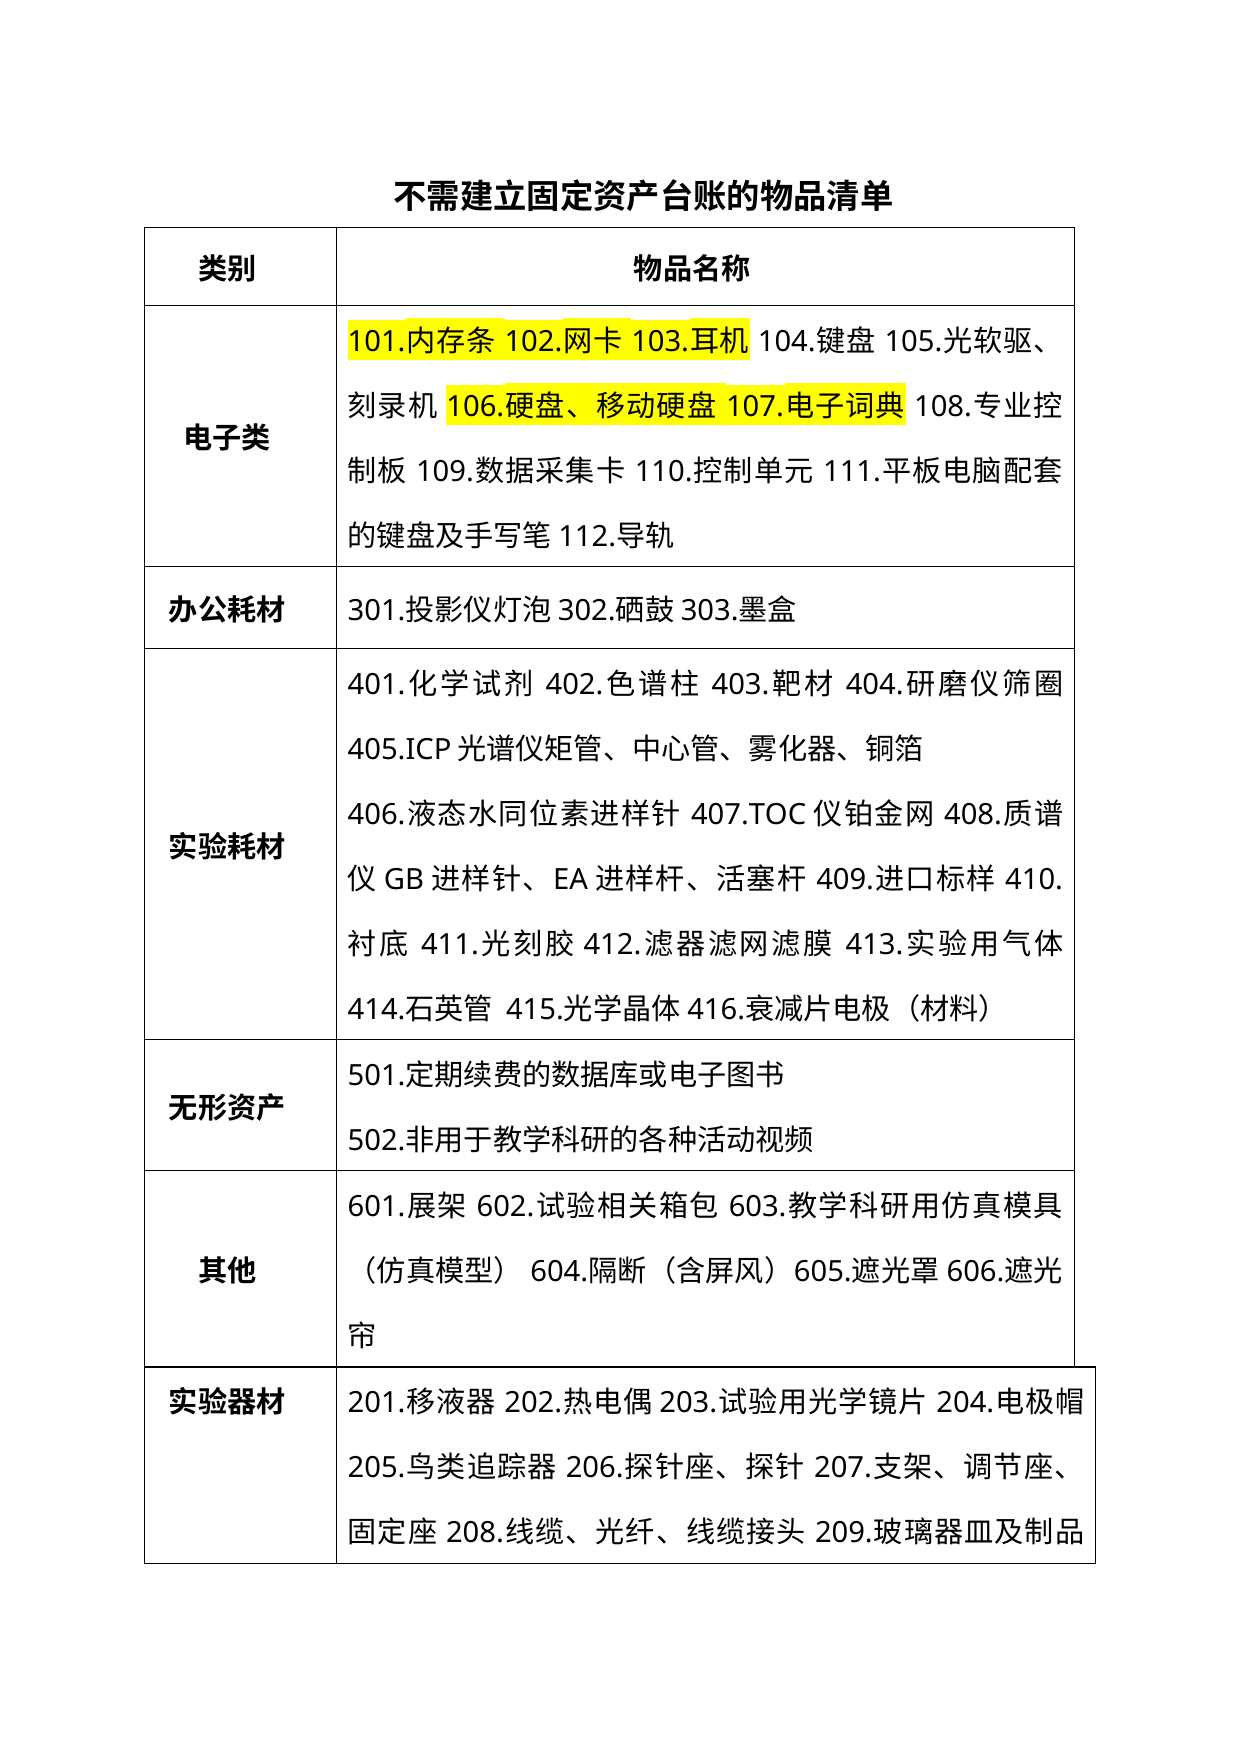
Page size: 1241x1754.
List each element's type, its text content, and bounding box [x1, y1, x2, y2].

text 不需建立固定资产台账的物品清单 [200, 162, 1024, 227]
table_header 类别 [145, 228, 336, 305]
table_cell 办公耗材 [145, 567, 336, 648]
table_cell 无形资产 [145, 1040, 336, 1170]
table_cell 实验耗材 [145, 649, 336, 1039]
table_cell 实验器材 [145, 1368, 336, 1562]
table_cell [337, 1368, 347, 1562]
table_cell 电子类 [145, 306, 336, 566]
table_header 物品名称 [337, 228, 1074, 305]
table_cell 301.投影仪灯泡 302.硒鼓 303.墨盒 [337, 567, 1074, 648]
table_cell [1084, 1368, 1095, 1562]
table_cell 其他 [145, 1171, 336, 1366]
